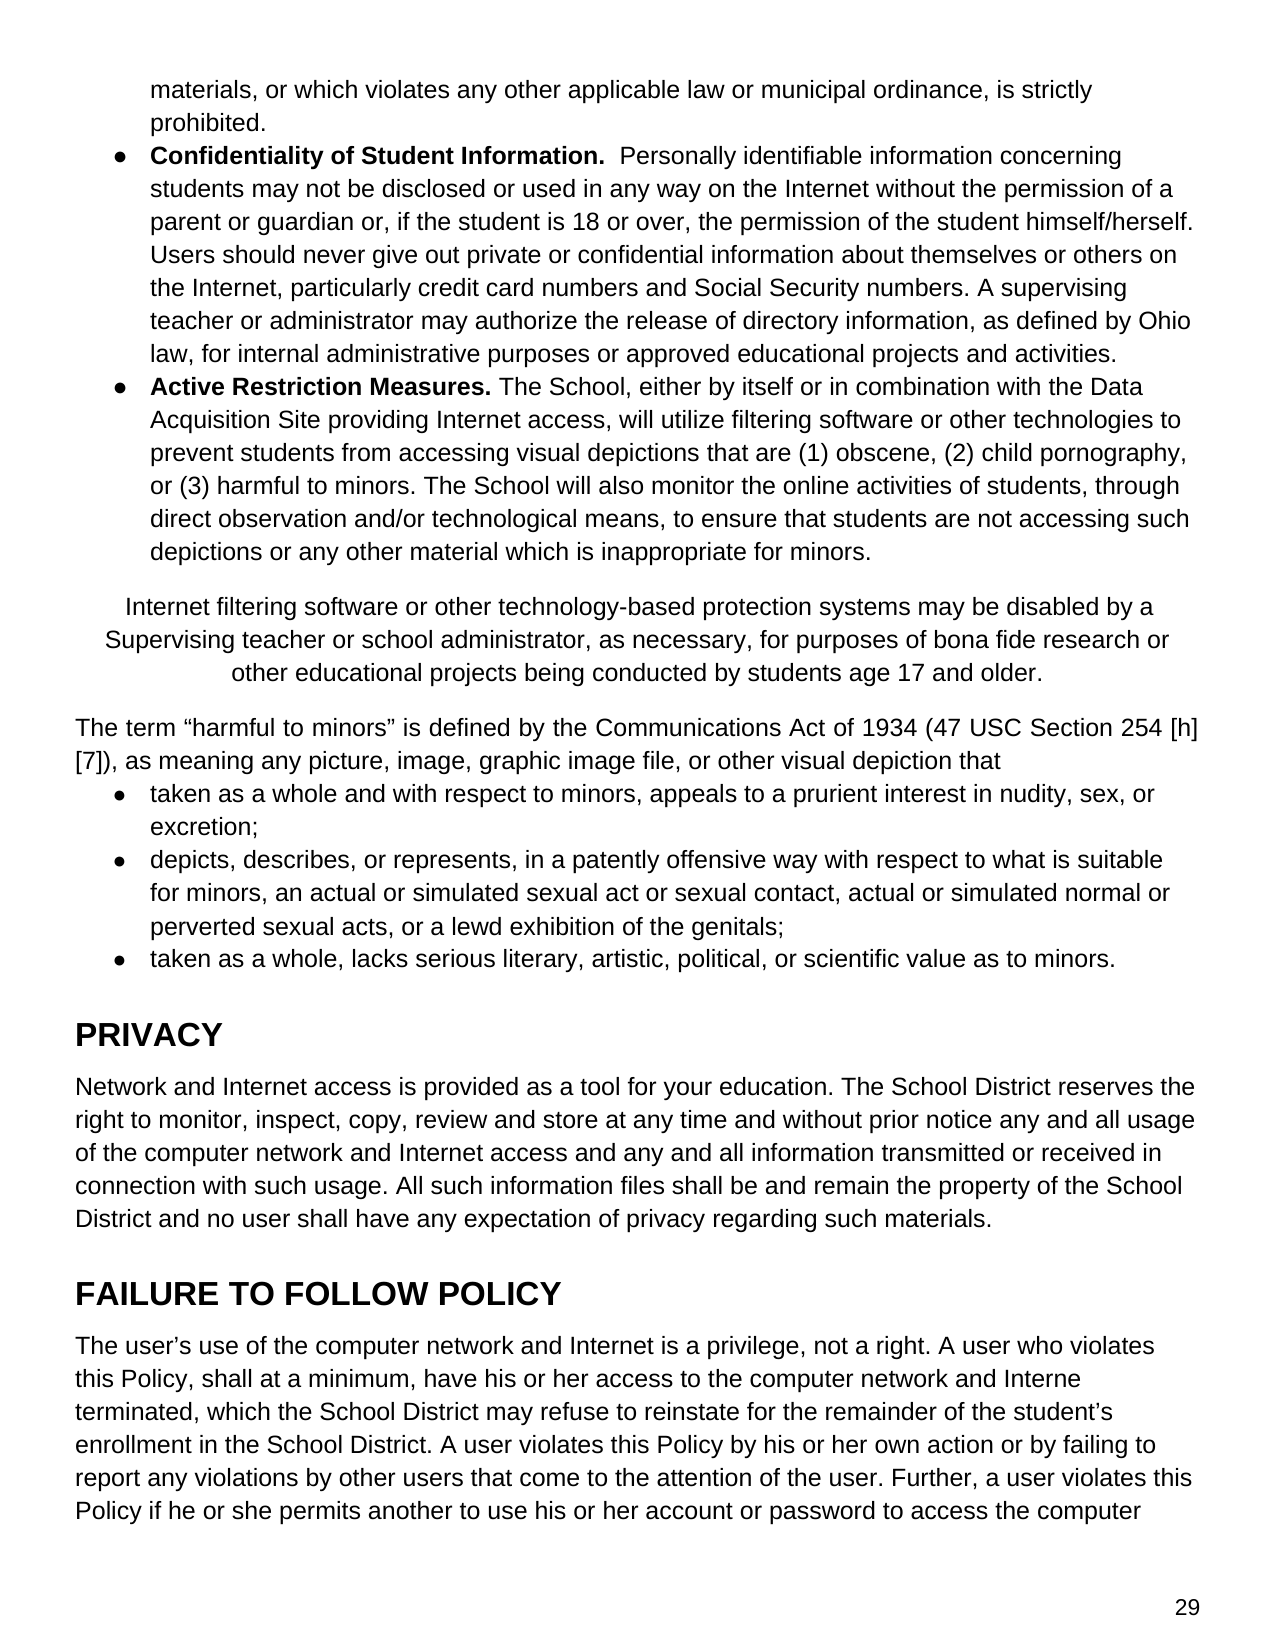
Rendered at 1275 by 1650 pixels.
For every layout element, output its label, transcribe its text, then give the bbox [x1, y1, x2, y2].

text Internet filtering software or other technology-based protection systems may be disabled by a Supervising teacher or school administrator, as necessary, for purposes of bona fide research or other educational projects being conducted by students age 17 and older. [75, 592, 1200, 687]
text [75, 1331, 1200, 1525]
list Confidentiality of Student Information. Personally identifiable information concerning students may not be disclosed or used in any way on the Internet without the permission of a parent or guardian or, if the student is 18 or over, the permission of the student himself/herself. Users should never give out private or confidential information about themselves or others on the Internet, particularly credit card numbers and Social Security numbers. A supervising teacher or administrator may authorize the release of directory information, as defined by Ohio law, for internal administrative purposes or approved educational projects and activities. [112, 141, 1200, 368]
subtitle FAILURE TO FOLLOW POLICY [75, 1274, 1200, 1313]
list taken as a whole, lacks serious literary, artistic, political, or scientific value as to minors. [112, 944, 1200, 973]
list taken as a whole and with respect to minors, appeals to a prurient interest in nudity, sex, or excretion; [112, 779, 1200, 841]
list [112, 75, 1200, 137]
subtitle PRIVACY [75, 1015, 1200, 1053]
text Network and Internet access is provided as a tool for your education. The School District reserves the right to monitor, inspect, copy, review and store at any time and without prior notice any and all usage of the computer network and Internet access and any and all information transmitted or received in connection with such usage. All such information files shall be and remain the property of the School District and no user shall have any expectation of privacy regarding such materials. [75, 1072, 1200, 1232]
text The term “harmful to minors” is defined by the Communications Act of 1934 (47 USC Section 254 [h] [7]), as meaning any picture, image, graphic image file, or other visual depiction that [75, 713, 1200, 775]
list depicts, describes, or represents, in a patently offensive way with respect to what is suitable for minors, an actual or simulated sexual act or sexual contact, actual or simulated normal or perverted sexual acts, or a lewd exhibition of the genitals; [112, 845, 1200, 940]
list Active Restriction Measures. The School, either by itself or in combination with the Data Acquisition Site providing Internet access, will utilize filtering software or other technologies to prevent students from accessing visual depictions that are (1) obscene, (2) child pornography, or (3) harmful to minors. The School will also monitor the online activities of students, through direct observation and/or technological means, to ensure that students are not accessing such depictions or any other material which is inappropriate for minors. [112, 372, 1200, 566]
